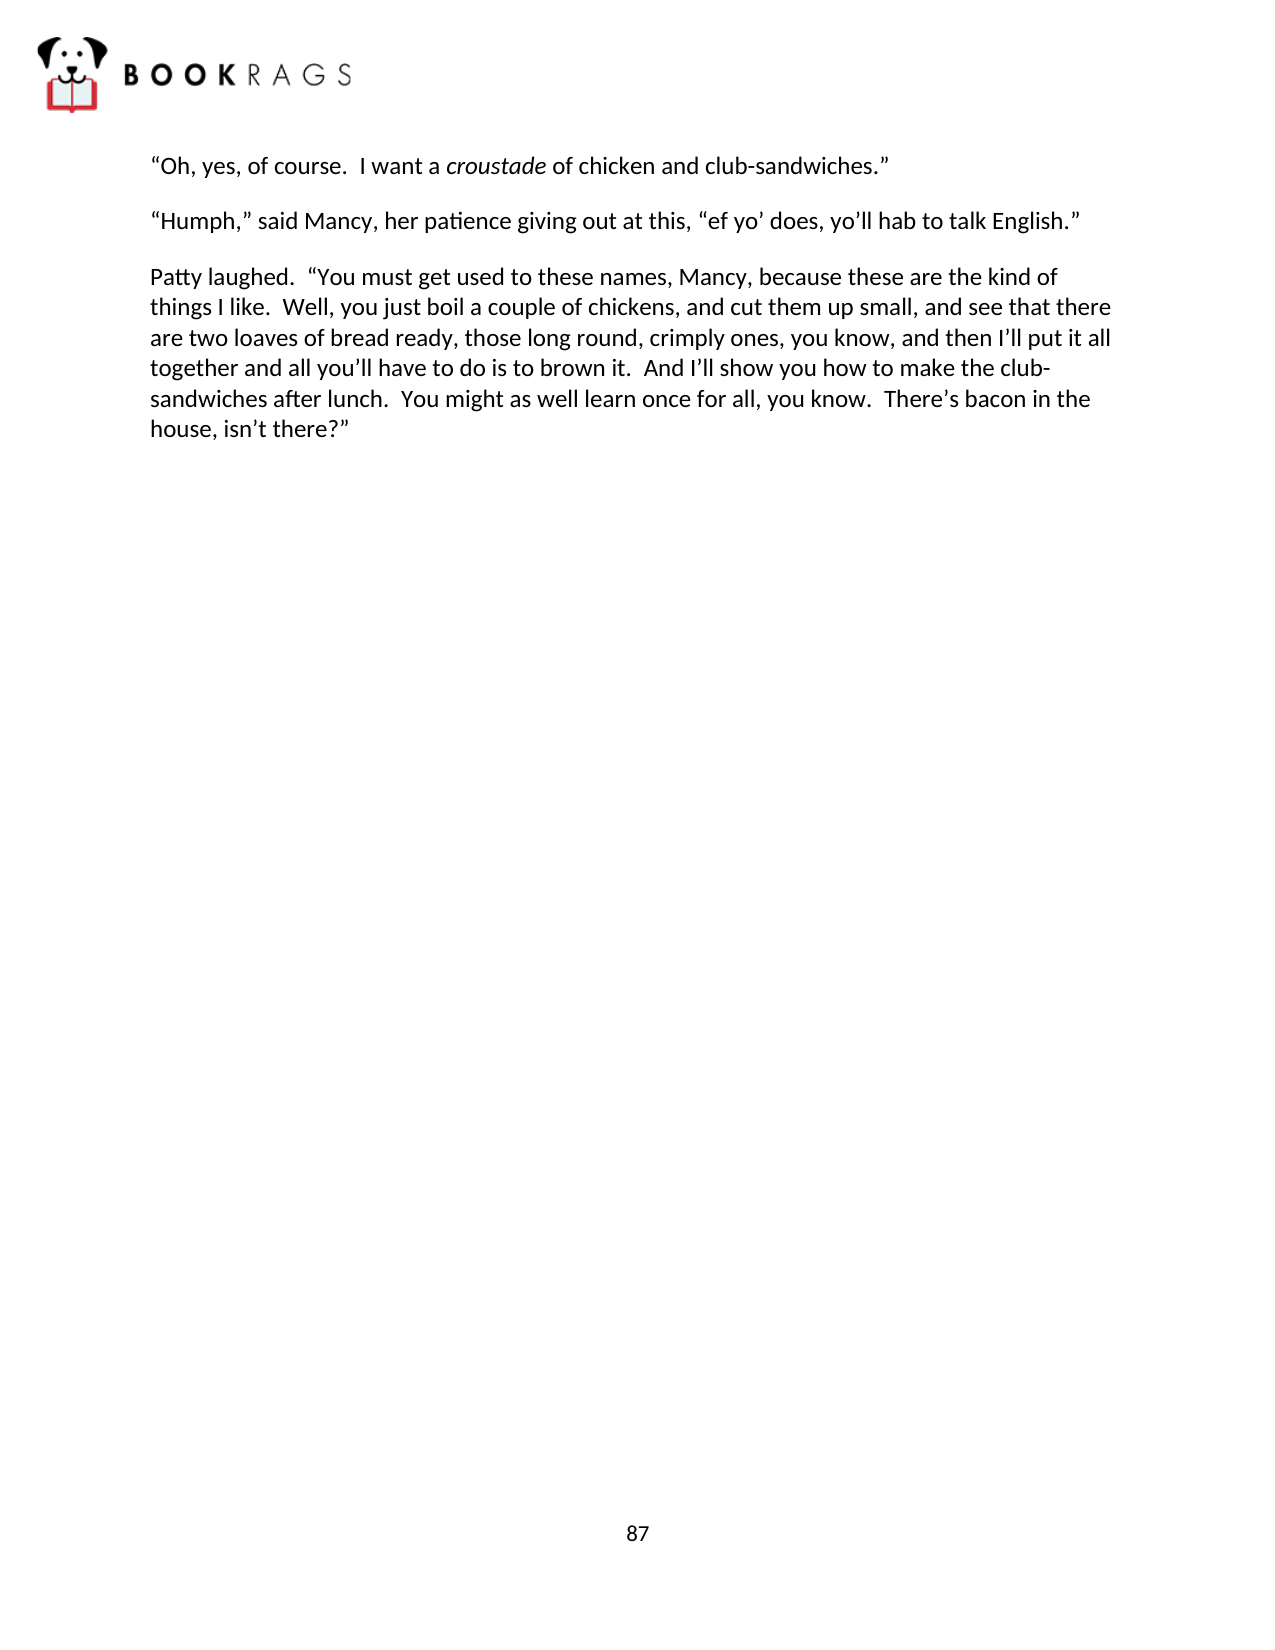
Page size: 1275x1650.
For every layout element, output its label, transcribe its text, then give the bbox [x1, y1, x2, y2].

text “Oh, yes, of course. I want a croustade of chicken and club-sandwiches.” [150, 150, 1125, 181]
picture [37, 37, 351, 113]
text Patty laughed. “You must get used to these names, Mancy, because these are the kind of things I like. Well, you just boil a couple of chickens, and cut them up small, and see that there are two loaves of bread ready, those long round, crimply ones, you know, and then I’ll put it all together and all you’ll have to do is to brown it. And I’ll show you how to make the club-sandwiches after lunch. You might as well learn once for all, you know. There’s bacon in the house, isn’t there?” [150, 261, 1125, 444]
text “Humph,” said Mancy, her patience giving out at this, “ef yo’ does, yo’ll hab to talk English.” [150, 206, 1125, 236]
